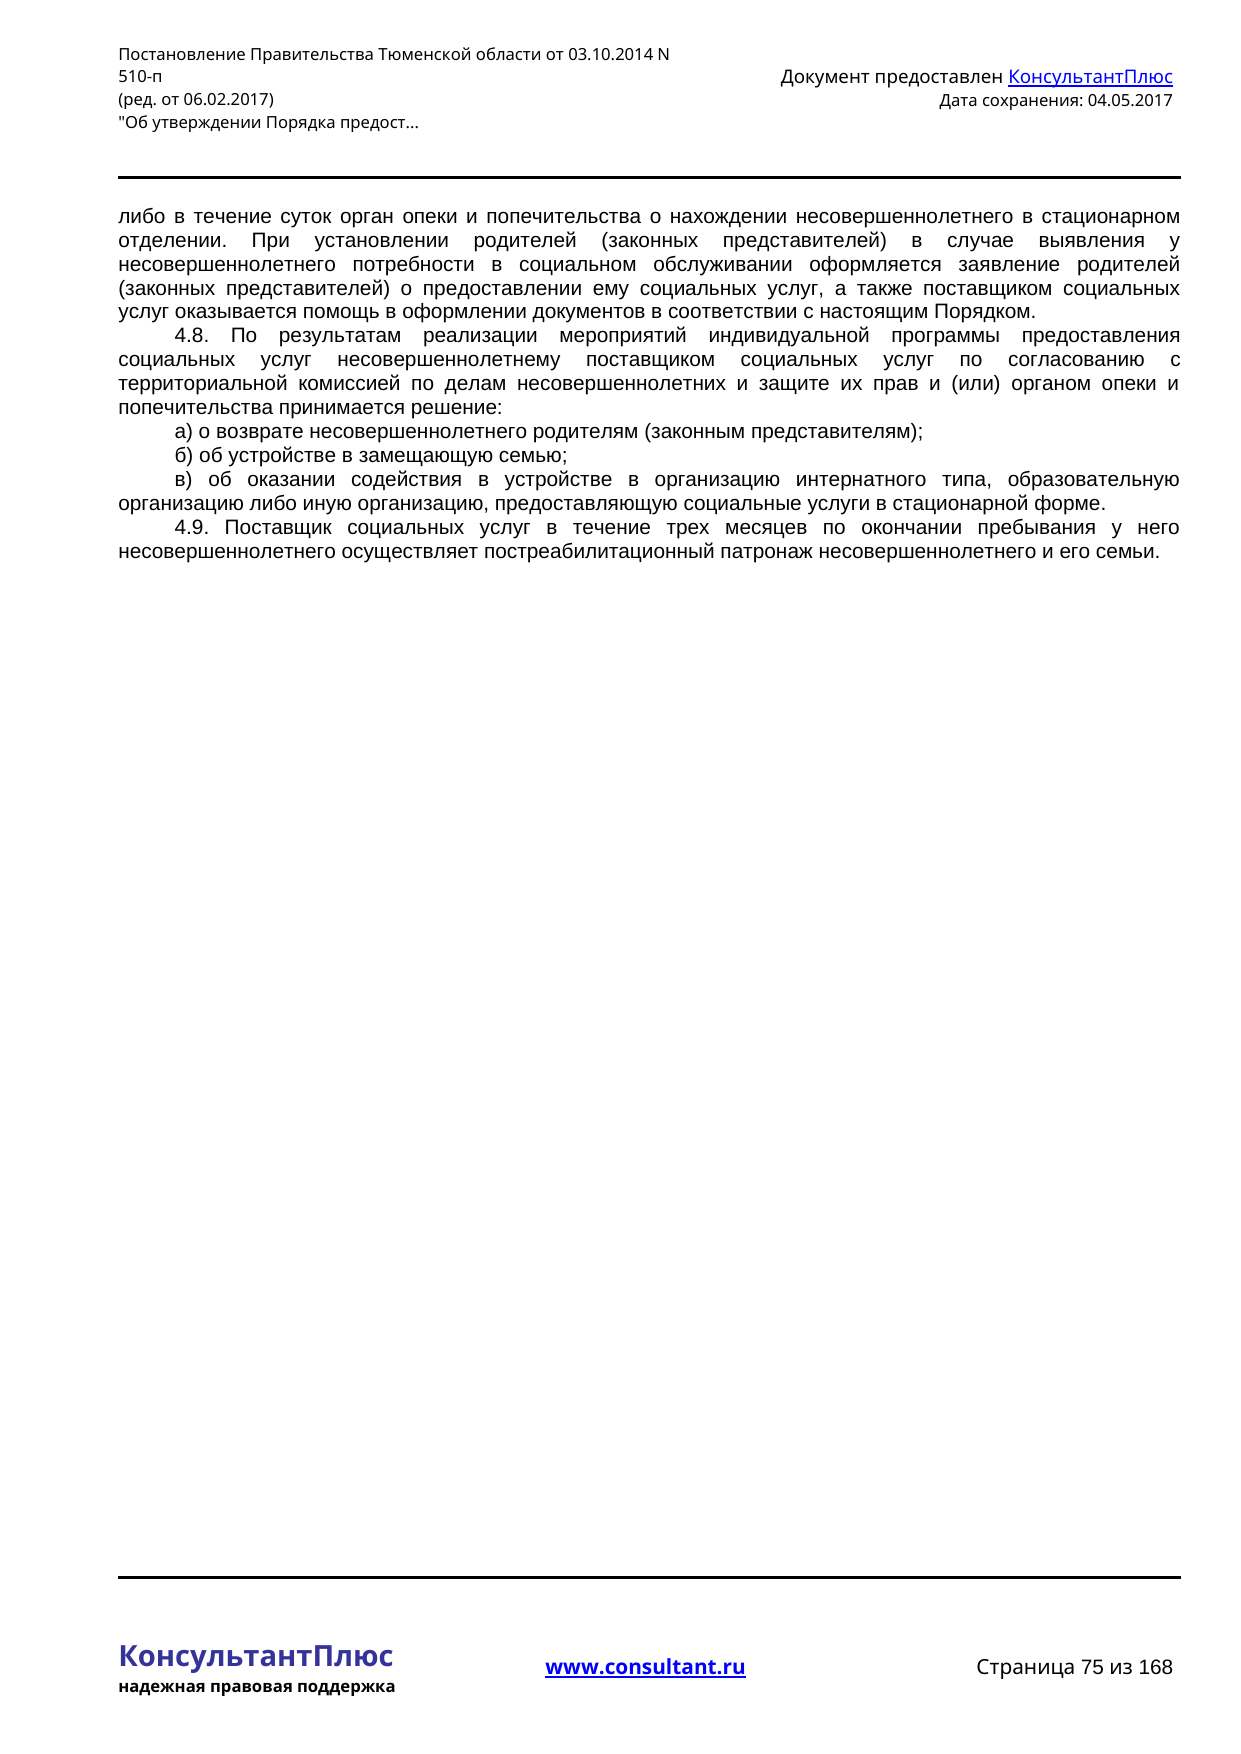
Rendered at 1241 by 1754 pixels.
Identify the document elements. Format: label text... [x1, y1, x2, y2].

text в) об оказании содействия в устройстве в организацию интернатного типа, образовательную организацию либо иную организацию, предоставляющую социальные услуги в стационарной форме. [118, 467, 1181, 515]
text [118, 203, 1181, 323]
text 4.8. По результатам реализации мероприятий индивидуальной программы предоставления социальных услуг несовершеннолетнему поставщиком социальных услуг по согласованию с территориальной комиссией по делам несовершеннолетних и защите их прав и (или) органом опеки и попечительства принимается решение: [118, 323, 1181, 419]
text 4.9. Поставщик социальных услуг в течение трех месяцев по окончании пребывания у него несовершеннолетнего осуществляет постреабилитационный патронаж несовершеннолетнего и его семьи. [118, 515, 1181, 563]
text б) об устройстве в замещающую семью; [118, 443, 1181, 467]
text а) о возврате несовершеннолетнего родителям (законным представителям); [118, 419, 1181, 443]
